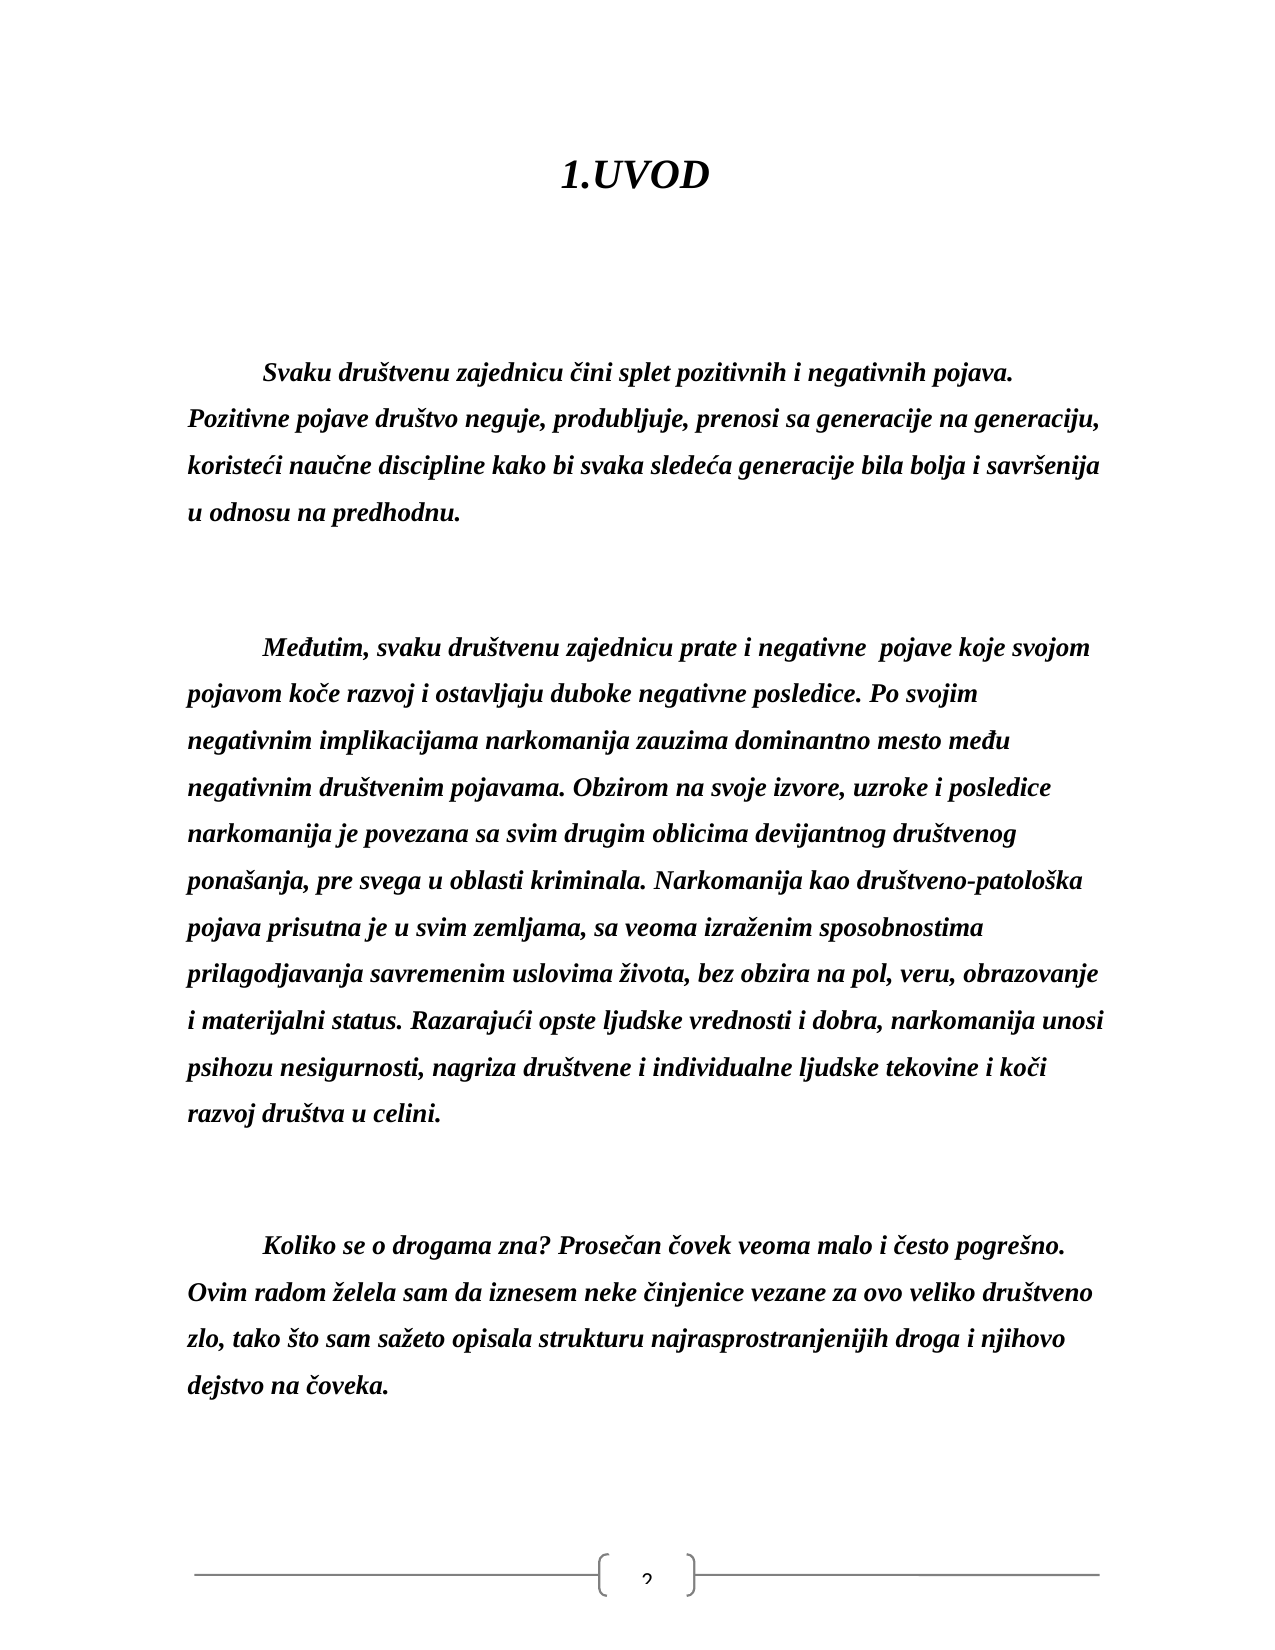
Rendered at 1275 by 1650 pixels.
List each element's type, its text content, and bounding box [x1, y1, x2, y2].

text Koliko se o drogama zna? Prosečan čovek veoma malo i često pogrešno. Ovim radom želela sam da iznesem neke činjenice vezane za ovo veliko društveno zlo, tako što sam sažeto opisala strukturu najrasprostranjenijih droga i njihovo dejstvo na čoveka. [187, 1229, 1106, 1400]
text Svaku društvenu zajednicu čini splet pozitivnih i negativnih pojava. Pozitivne pojave društvo neguje, produbljuje, prenosi sa generacije na generaciju, koristeći naučne discipline kako bi svaka sledeća generacije bila bolja i savršenija u odnosu na predhodnu. [187, 356, 1106, 527]
text 1.UVOD [487, 150, 1106, 198]
text Međutim, svaku društvenu zajednicu prate i negativne pojave koje svojom pojavom koče razvoj i ostavljaju duboke negativne posledice. Po svojim negativnim implikacijama narkomanija zauzima dominantno mesto među negativnim društvenim pojavama. Obzirom na svoje izvore, uzroke i posledice narkomanija je povezana sa svim drugim oblicima devijantnog društvenog ponašanja, pre svega u oblasti kriminala. Narkomanija kao društveno-patološka pojava prisutna je u svim zemljama, sa veoma izraženim sposobnostima prilagodjavanja savremenim uslovima života, bez obzira na pol, veru, obrazovanje i materijalni status. Razarajući opste ljudske vrednosti i dobra, narkomanija unosi psihozu nesigurnosti, nagriza društvene i individualne ljudske tekovine i koči razvoj društva u celini. [187, 631, 1106, 1128]
